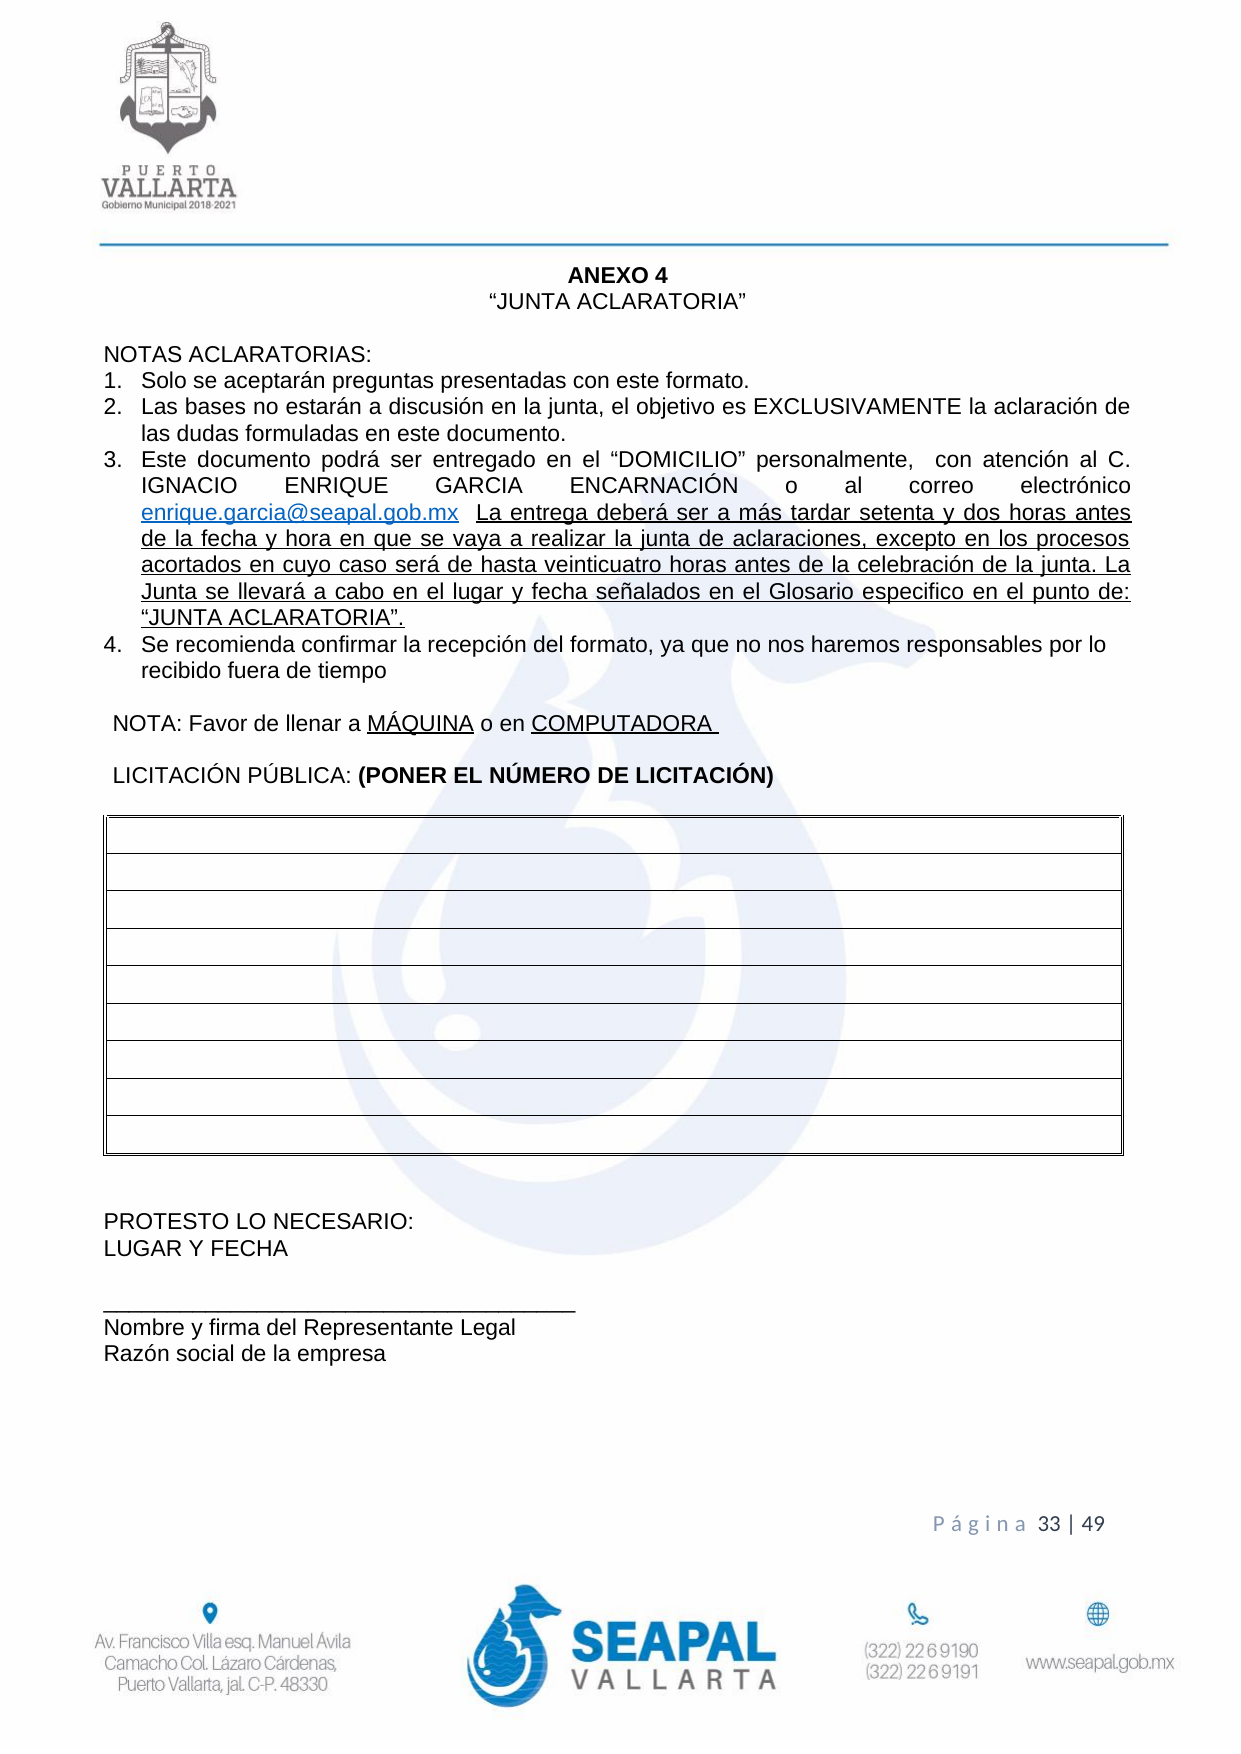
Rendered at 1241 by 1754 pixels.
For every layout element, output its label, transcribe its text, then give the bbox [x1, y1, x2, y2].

table_cell [107, 1116, 1121, 1152]
list Solo se aceptarán preguntas presentadas con este formato. [103, 367, 1132, 393]
text Razón social de la empresa [103, 1340, 1132, 1366]
list Este documento podrá ser entregado en el “DOMICILIO” personalmente, con atención al C. IGNACIO ENRIQUE GARCIA ENCARNACIÓN o al correo electrónico enrique.garcia@seapal.gob.mx La entrega deberá ser a más tardar setenta y dos horas antes de la fecha y hora en que se vaya a realizar la junta de aclaraciones, excepto en los procesos acortados en cuyo caso será de hasta veinticuatro horas antes de la celebración de la junta. La Junta se llevará a cabo en el lugar y fecha señalados en el Glosario especifico en el punto de: “JUNTA ACLARATORIA”. [103, 446, 1132, 631]
list Las bases no estarán a discusión en la junta, el objetivo es EXCLUSIVAMENTE la aclaración de las dudas formuladas en este documento. [103, 393, 1132, 446]
list Se recomienda confirmar la recepción del formato, ya que no nos haremos responsables por lo recibido fuera de tiempo [103, 631, 1132, 683]
table_cell [107, 966, 1121, 1002]
table_cell [105, 815, 1123, 852]
table_cell [107, 1004, 1121, 1040]
table_cell [107, 891, 1121, 927]
text LUGAR Y FECHA [103, 1235, 1132, 1261]
table_cell [107, 854, 1121, 890]
table_cell [107, 1079, 1121, 1115]
table_header NOTA: Favor de llenar a MÁQUINA o en computadora [105, 683, 1123, 736]
table_cell [107, 1041, 1121, 1077]
text NOTAS ACLARATORIAS: [103, 341, 1132, 367]
text ANEXO 4 [103, 262, 1132, 288]
text _____________________________________ [103, 1287, 1132, 1314]
table_cell [107, 929, 1121, 965]
text Nombre y firma del Representante Legal [103, 1314, 1132, 1340]
table_cell LICITACIÓN PÚBLICA: (PONER EL NÚMERO DE LICITACIÓN) [105, 736, 1123, 815]
text PROTESTO LO NECESARIO: [103, 1208, 1132, 1235]
text “JUNTA ACLARATORIA” [103, 288, 1132, 314]
picture [0, 0, 1241, 1750]
